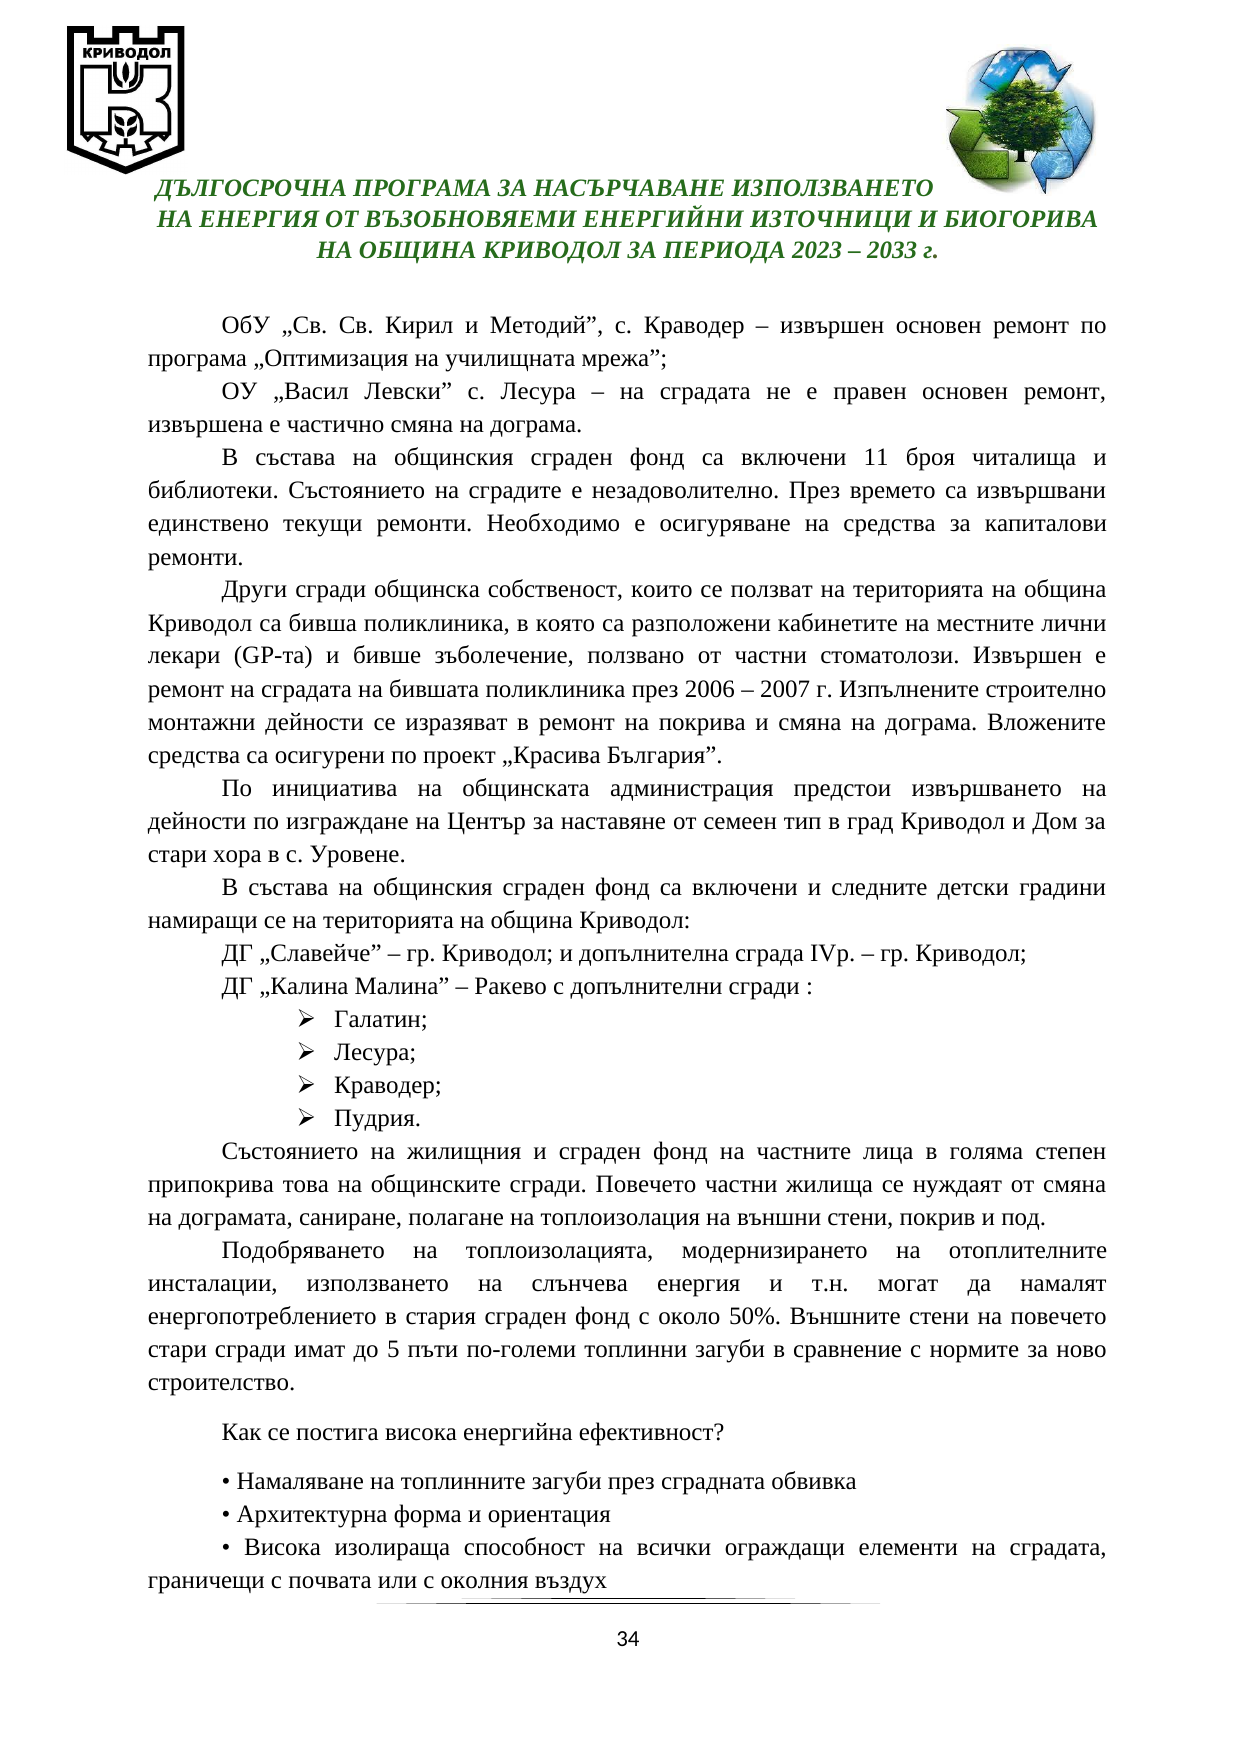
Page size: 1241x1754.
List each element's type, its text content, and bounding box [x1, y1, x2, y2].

text ОУ „Васил Левски” с. Лесура – на сградата не е правен основен ремонт, извършена е частично смяна на дограма. [148, 376, 1107, 438]
picture [940, 44, 1100, 196]
text • Намаляване на топлинните загуби през сградната обвивка [148, 1466, 1107, 1495]
text Състоянието на жилищния и сграден фонд на частните лица в голяма степен припокрива това на общинските сгради. Повечето частни жилища се нуждаят от смяна на дограмата, саниране, полагане на топлоизолация на външни стени, покрив и под. [148, 1136, 1107, 1231]
text По инициатива на общинската администрация предстои извършването на дейности по изграждане на Център за наставяне от семеен тип в град Криводол и Дом за стари хора в с. Уровене. [148, 773, 1107, 867]
text ДГ „Калина Малина” – Ракево с допълнителни сгради : [148, 971, 1107, 999]
list Краводер; [296, 1070, 1107, 1099]
text Подобряването на топлоизолацията, модернизирането на отоплителните инсталации, използването на слънчева енергия и т.н. могат да намалят енергопотреблението в стария сграден фонд с около 50%. Външните стени на повечето стари сгради имат до 5 пъти по-големи топлинни загуби в сравнение с нормите за ново строителство. [148, 1235, 1107, 1396]
text ДГ „Славейче” – гр. Криводол; и допълнителна сграда IVр. – гр. Криводол; [148, 938, 1107, 967]
list Пудрия. [296, 1103, 1107, 1132]
text ОбУ „Св. Св. Кирил и Методий”, с. Краводер – извършен основен ремонт по програма „Оптимизация на училищната мрежа”; [148, 310, 1107, 372]
list Галатин; [296, 1004, 1107, 1033]
list Лесура; [296, 1037, 1107, 1066]
text В състава на общинския сграден фонд са включени и следните детски градини намиращи се на територията на община Криводол: [148, 872, 1107, 933]
text Как се постига висока енергийна ефективност? [148, 1417, 1107, 1446]
text • Архитектурна форма и ориентация [148, 1499, 1107, 1528]
text • Висока изолираща способност на всички ограждащи елементи на сградата, граничещи с почвата или с околния въздух [148, 1532, 1107, 1594]
text В състава на общинския сграден фонд са включени 11 броя читалища и библиотеки. Състоянието на сградите е незадоволително. През времето са извършвани единствено текущи ремонти. Необходимо е осигуряване на средства за капиталови ремонти. [148, 442, 1107, 570]
text Други сгради общинска собственост, които се ползват на територията на община Криводол са бивша поликлиника, в която са разположени кабинетите на местните лични лекари (GP-та) и бивше зъболечение, ползвано от частни стоматолози. Извършен е ремонт на сградата на бившата поликлиника през 2006 – 2007 г. Изпълнените строително монтажни дейности се изразяват в ремонт на покрива и смяна на дограма. Вложените средства са осигурени по проект „Красива България”. [148, 574, 1107, 768]
picture [64, 25, 188, 175]
